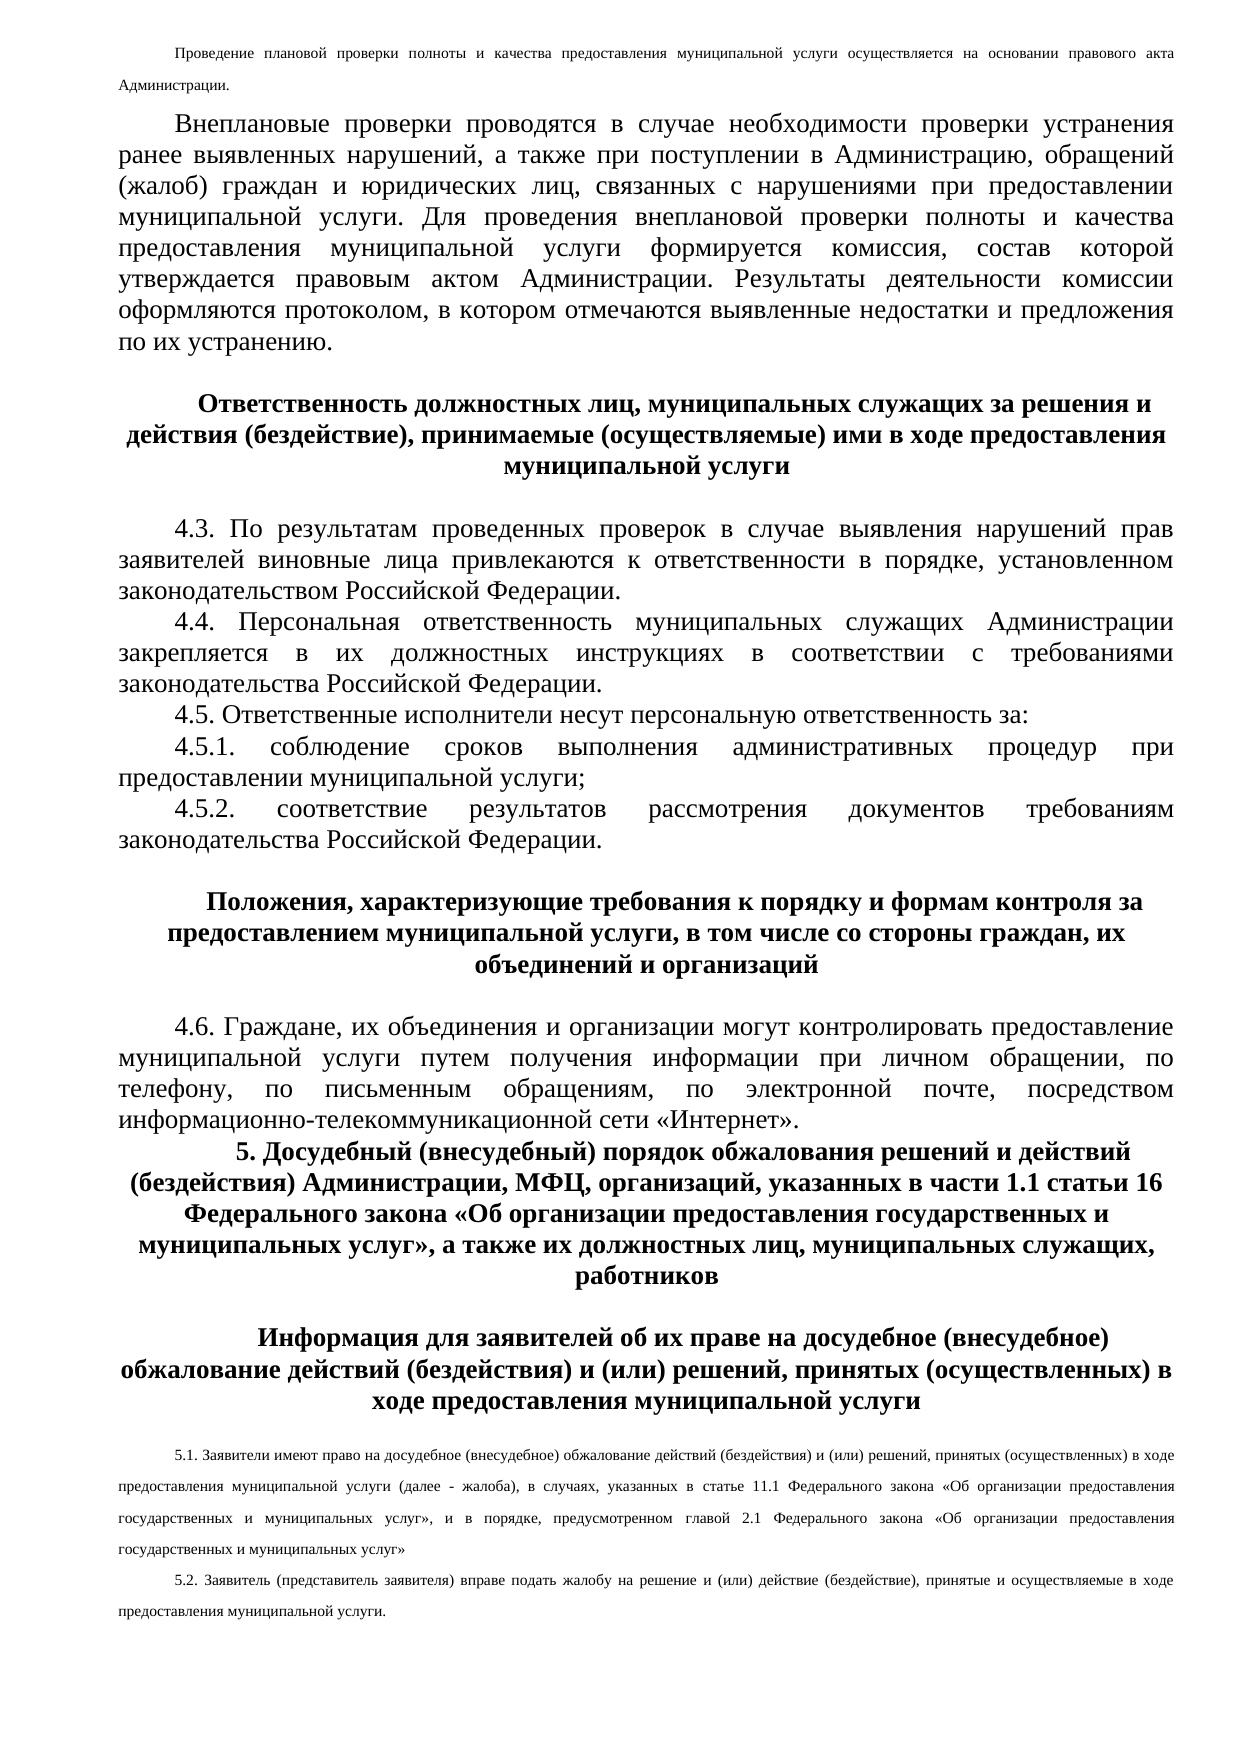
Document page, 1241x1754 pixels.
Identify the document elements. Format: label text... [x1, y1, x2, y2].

text 4.4. Персональная ответственность муниципальных служащих Администрации закрепляется в их должностных инструкциях в соответствии с требованиями законодательства Российской Федерации. [118, 605, 1175, 698]
text 4.5.1. соблюдение сроков выполнения административных процедур при предоставлении муниципальной услуги; [118, 730, 1175, 792]
text Внеплановые проверки проводятся в случае необходимости проверки устранения ранее выявленных нарушений, а также при поступлении в Администрацию, обращений (жалоб) граждан и юридических лиц, связанных с нарушениями при предоставлении муниципальной услуги. Для проведения внеплановой проверки полноты и качества предоставления муниципальной услуги формируется комиссия, состав которой утверждается правовым актом Администрации. Результаты деятельности комиссии оформляются протоколом, в котором отмечаются выявленные недостатки и предложения по их устранению. [118, 107, 1175, 356]
text 5.2. Заявитель (представитель заявителя) вправе подать жалобу на решение и (или) действие (бездействие), принятые и осуществляемые в ходе предоставления муниципальной услуги. [118, 1571, 1175, 1633]
text 4.5.2. соответствие результатов рассмотрения документов требованиям законодательства Российской Федерации. [118, 792, 1175, 854]
text 5.1. Заявители имеют право на досудебное (внесудебное) обжалование действий (бездействия) и (или) решений, принятых (осуществленных) в ходе предоставления муниципальной услуги (далее - жалоба), в случаях, указанных в статье 11.1 Федерального закона «Об организации предоставления государственных и муниципальных услуг», и в порядке, предусмотренном главой 2.1 Федерального закона «Об организации предоставления государственных и муниципальных услуг» [118, 1446, 1175, 1571]
text Информация для заявителей об их праве на досудебное (внесудебное) обжалование действий (бездействия) и (или) решений, принятых (осуществленных) в ходе предоставления муниципальной услуги [118, 1322, 1175, 1415]
text 5. Досудебный (внесудебный) порядок обжалования решений и действий (бездействия) Администрации, МФЦ, организаций, указанных в части 1.1 статьи 16 Федерального закона «Об организации предоставления государственных и муниципальных услуг», а также их должностных лиц, муниципальных служащих, работников [118, 1135, 1175, 1290]
text 4.3. По результатам проведенных проверок в случае выявления нарушений прав заявителей виновные лица привлекаются к ответственности в порядке, установленном законодательством Российской Федерации. [118, 512, 1175, 605]
text 4.5. Ответственные исполнители несут персональную ответственность за: [118, 698, 1175, 730]
text Проведение плановой проверки полноты и качества предоставления муниципальной услуги осуществляется на основании правового акта Администрации. [118, 44, 1175, 107]
text Ответственность должностных лиц, муниципальных служащих за решения и действия (бездействие), принимаемые (осуществляемые) ими в ходе предоставления муниципальной услуги [118, 387, 1175, 481]
text Положения, характеризующие требования к порядку и формам контроля за предоставлением муниципальной услуги, в том числе со стороны граждан, их объединений и организаций [118, 885, 1175, 979]
text 4.6. Граждане, их объединения и организации могут контролировать предоставление муниципальной услуги путем получения информации при личном обращении, по телефону, по письменным обращениям, по электронной почте, посредством информационно-телекоммуникационной сети «Интернет». [118, 1010, 1175, 1134]
